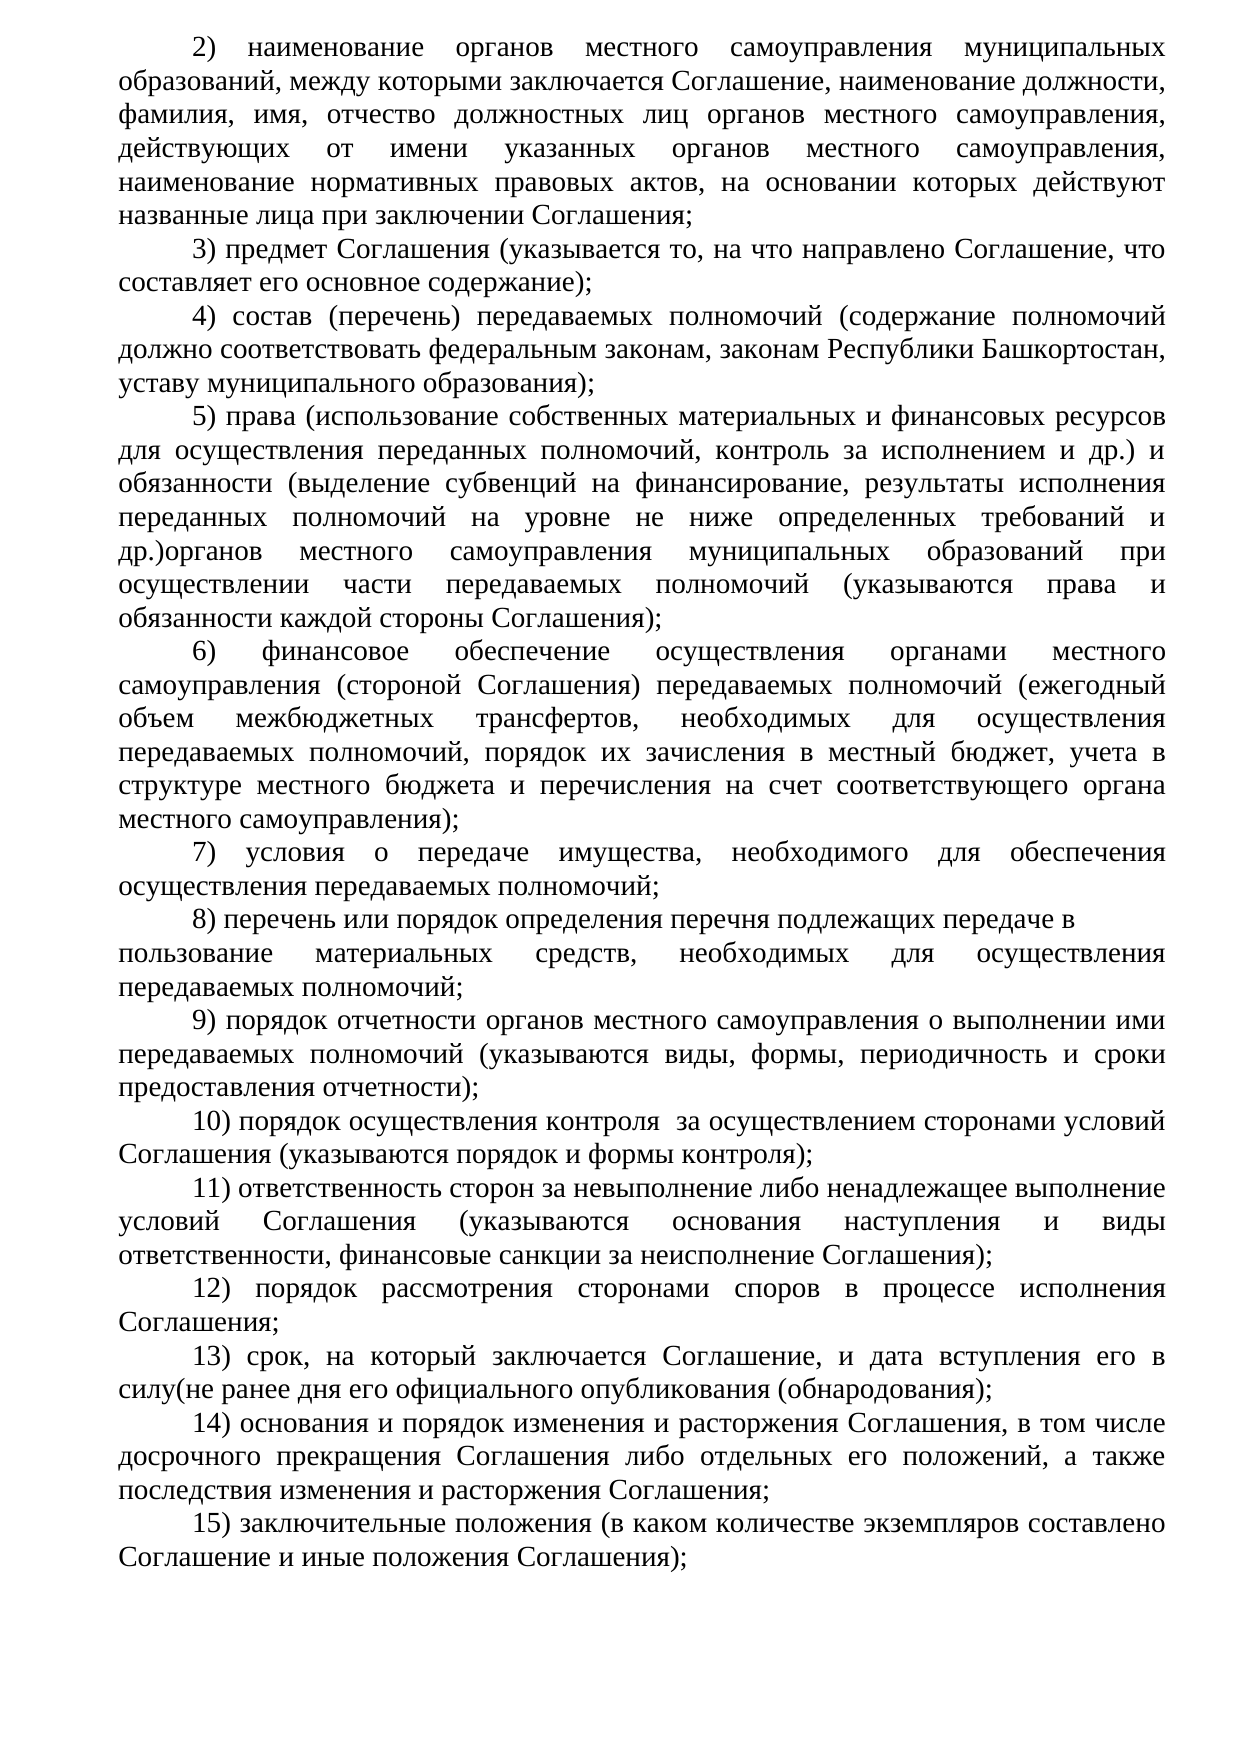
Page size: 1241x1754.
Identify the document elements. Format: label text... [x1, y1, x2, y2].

text 10) порядок осуществления контроля за осуществлением сторонами условий Соглашения (указываются порядок и формы контроля); [118, 1103, 1167, 1170]
text 8) перечень или порядок определения перечня подлежащих передаче в [118, 902, 1167, 935]
text 5) права (использование собственных материальных и финансовых ресурсов для осуществления переданных полномочий, контроль за исполнением и др.) и обязанности (выделение субвенций на финансирование, результаты исполнения переданных полномочий на уровне не ниже определенных требований и др.)органов местного самоуправления муниципальных образований при осуществлении части передаваемых полномочий (указываются права и обязанности каждой стороны Соглашения); [118, 398, 1167, 633]
text 4) состав (перечень) передаваемых полномочий (содержание полномочий должно соответствовать федеральным законам, законам Республики Башкортостан, уставу муниципального образования); [118, 298, 1167, 398]
text 11) ответственность сторон за невыполнение либо ненадлежащее выполнение условий Соглашения (указываются основания наступления и виды ответственности, финансовые санкции за неисполнение Соглашения); [118, 1170, 1167, 1271]
text 12) порядок рассмотрения сторонами споров в процессе исполнения Соглашения; [118, 1271, 1167, 1338]
text пользование материальных средств, необходимых для осуществления передаваемых полномочий; [118, 935, 1167, 1002]
text 9) порядок отчетности органов местного самоуправления о выполнении ими передаваемых полномочий (указываются виды, формы, периодичность и сроки предоставления отчетности); [118, 1002, 1167, 1103]
text 2) наименование органов местного самоуправления муниципальных образований, между которыми заключается Соглашение, наименование должности, фамилия, имя, отчество должностных лиц органов местного самоуправления, действующих от имени указанных органов местного самоуправления, наименование нормативных правовых актов, на основании которых действуют названные лица при заключении Соглашения; [118, 29, 1167, 231]
text 13) срок, на который заключается Соглашение, и дата вступления его в силу(не ранее дня его официального опубликования (обнародования); [118, 1338, 1167, 1405]
text 7) условия о передаче имущества, необходимого для обеспечения осуществления передаваемых полномочий; [118, 834, 1167, 902]
text 15) заключительные положения (в каком количестве экземпляров составлено Соглашение и иные положения Соглашения); [118, 1505, 1167, 1572]
text 3) предмет Соглашения (указывается то, на что направлено Соглашение, что составляет его основное содержание); [118, 231, 1167, 298]
text 14) основания и порядок изменения и расторжения Соглашения, в том числе досрочного прекращения Соглашения либо отдельных его положений, а также последствия изменения и расторжения Соглашения; [118, 1405, 1167, 1505]
text 6) финансовое обеспечение осуществления органами местного самоуправления (стороной Соглашения) передаваемых полномочий (ежегодный объем межбюджетных трансфертов, необходимых для осуществления передаваемых полномочий, порядок их зачисления в местный бюджет, учета в структуре местного бюджета и перечисления на счет соответствующего органа местного самоуправления); [118, 633, 1167, 834]
